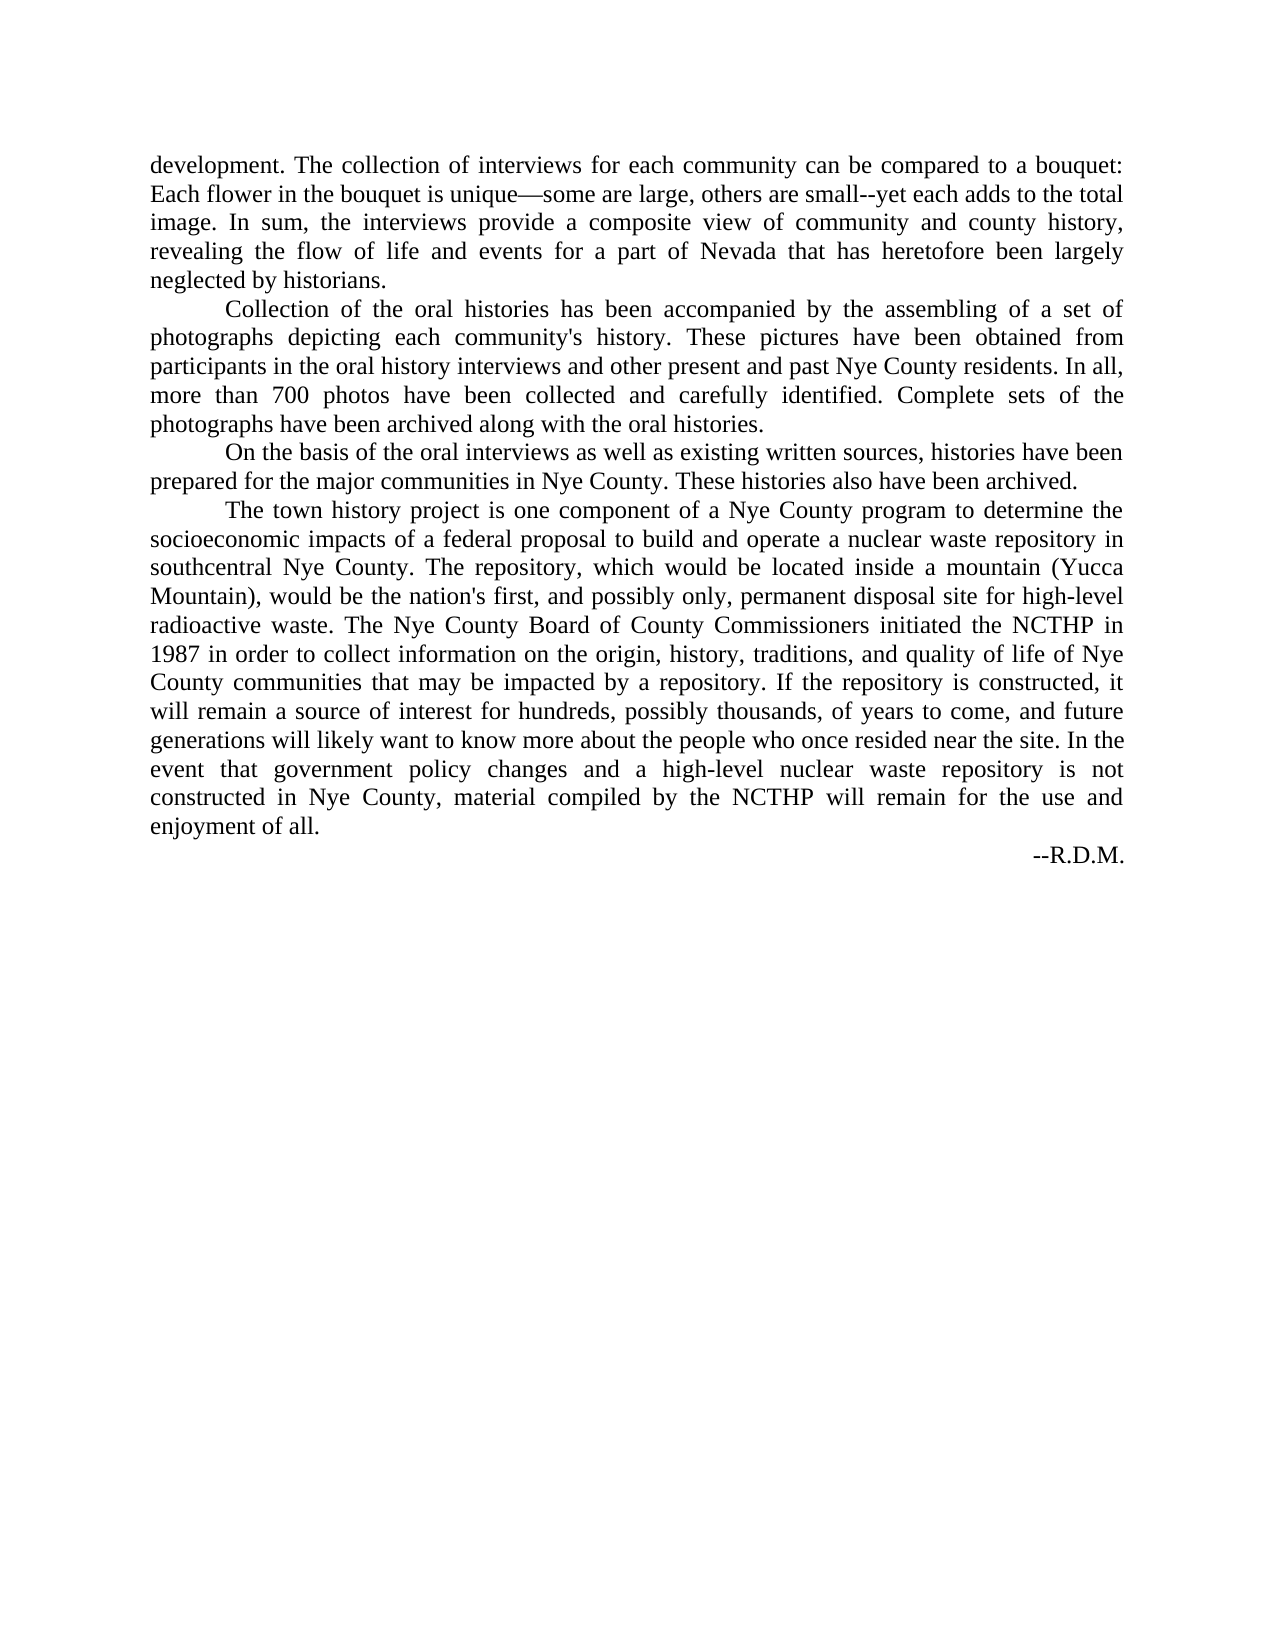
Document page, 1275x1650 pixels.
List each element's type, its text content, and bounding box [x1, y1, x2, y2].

text Collection of the oral histories has been accompanied by the assembling of a set of photographs depicting each community's history. These pictures have been obtained from participants in the oral history interviews and other present and past Nye County residents. In all, more than 700 photos have been collected and carefully identified. Complete sets of the photographs have been archived along with the oral histories. [150, 294, 1125, 437]
text The town history project is one component of a Nye County program to determine the socioeconomic impacts of a federal proposal to build and operate a nuclear waste repository in southcentral Nye County. The repository, which would be located inside a mountain (Yucca Mountain), would be the nation's first, and possibly only, permanent disposal site for high-level radioactive waste. The Nye County Board of County Commissioners initiated the NCTHP in 1987 in order to collect information on the origin, history, traditions, and quality of life of Nye County communities that may be impacted by a repository. If the repository is constructed, it will remain a source of interest for hundreds, possibly thousands, of years to come, and future generations will likely want to know more about the people who once resided near the site. In the event that government policy changes and a high-level nuclear waste repository is not constructed in Nye County, material compiled by the NCTHP will remain for the use and enjoyment of all. [150, 495, 1125, 840]
text --R.D.M. [150, 840, 1125, 869]
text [150, 150, 1125, 294]
text On the basis of the oral interviews as well as existing written sources, histories have been prepared for the major communities in Nye County. These histories also have been archived. [150, 437, 1125, 495]
